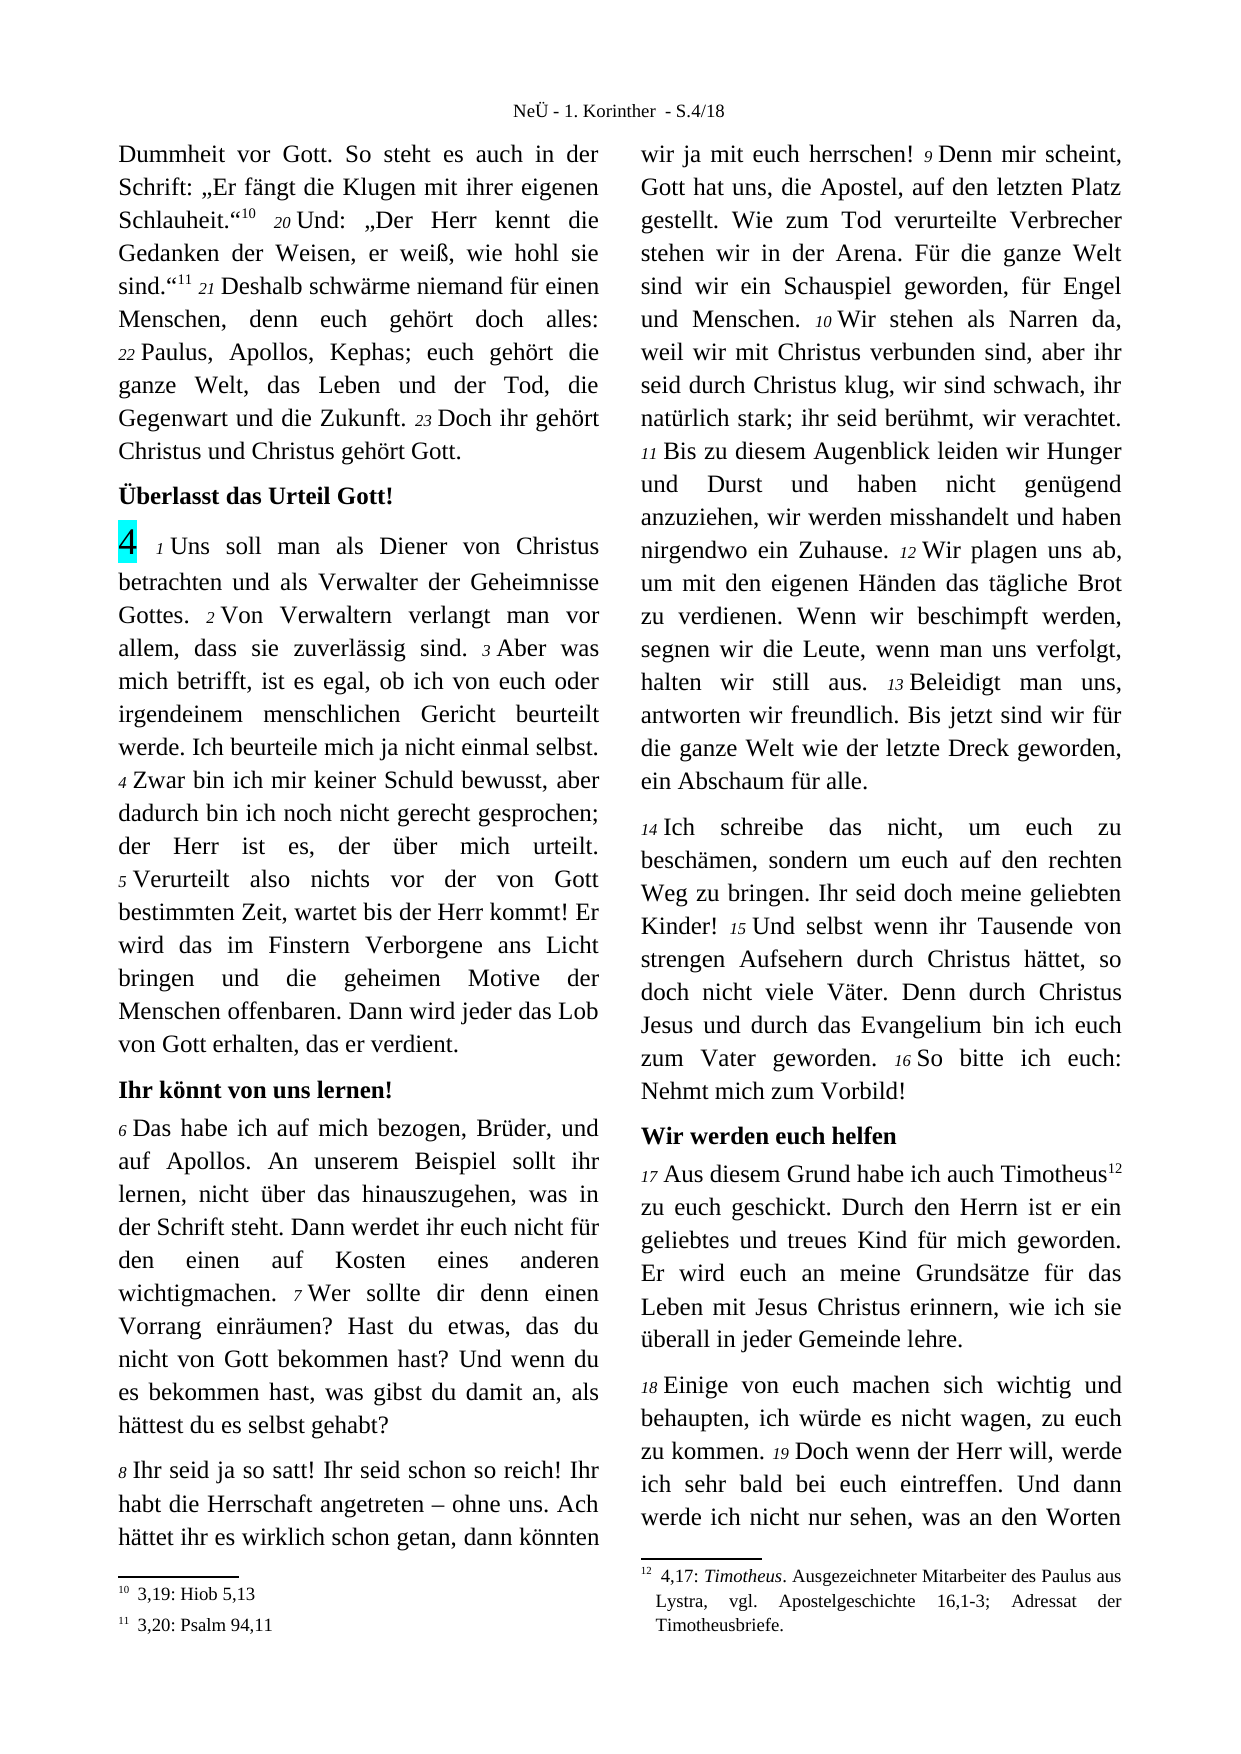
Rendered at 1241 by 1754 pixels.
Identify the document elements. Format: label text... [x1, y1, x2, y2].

text Überlasst das Urteil Gott! [118, 481, 599, 510]
text 17 Aus diesem Grund habe ich auch Timotheus zu euch geschickt. Durch den Herrn ist er ein geliebtes und treues Kind für mich geworden. Er wird euch an meine Grundsätze für das Leben mit Jesus Christus erinnern, wie ich sie überall in jeder Gemeinde lehre. [641, 1159, 1122, 1353]
text 4 1 Uns soll man als Diener von Christus betrachten und als Verwalter der Geheimnisse Gottes. 2 Von Verwaltern verlangt man vor allem, dass sie zuverlässig sind. 3 Aber was mich betrifft, ist es egal, ob ich von euch oder irgendeinem menschlichen Gericht beurteilt werde. Ich beurteile mich ja nicht einmal selbst. 4 Zwar bin ich mir keiner Schuld bewusst, aber dadurch bin ich noch nicht gerecht gesprochen; der Herr ist es, der über mich urteilt. 5 Verurteilt also nichts vor der von Gott bestimmten Zeit, wartet bis der Herr kommt! Er wird das im Finstern Verborgene ans Licht bringen und die geheimen Motive der Menschen offenbaren. Dann wird jeder das Lob von Gott erhalten, das er verdient. [118, 519, 599, 1058]
text Ihr könnt von uns lernen! [118, 1075, 599, 1103]
text 6 Das habe ich auf mich bezogen, Brüder, und auf Apollos. An unserem Beispiel sollt ihr lernen, nicht über das hinauszugehen, was in der Schrift steht. Dann werdet ihr euch nicht für den einen auf Kosten eines anderen wichtigmachen. 7 Wer sollte dir denn einen Vorrang einräumen? Hast du etwas, das du nicht von Gott bekommen hast? Und wenn du es bekommen hast, was gibst du damit an, als hättest du es selbst gehabt? [118, 1113, 599, 1439]
text Wir werden euch helfen [641, 1121, 1122, 1150]
text 14 Ich schreibe das nicht, um euch zu beschämen, sondern um euch auf den rechten Weg zu bringen. Ihr seid doch meine geliebten Kinder! 15 Und selbst wenn ihr Tausende von strengen Aufsehern durch Christus hättet, so doch nicht viele Väter. Denn durch Christus Jesus und durch das Evangelium bin ich euch zum Vater geworden. 16 So bitte ich euch: Nehmt mich zum Vorbild! [641, 812, 1122, 1104]
text 8 Ihr seid ja so satt! Ihr seid schon so reich! Ihr habt die Herrschaft angetreten – ohne uns. Ach hättet ihr es wirklich schon getan, dann könnten wir ja mit euch herrschen! 9 Denn mir scheint, Gott hat uns, die Apostel, auf den letzten Platz gestellt. Wie zum Tod verurteilte Verbrecher stehen wir in der Arena. Für die ganze Welt sind wir ein Schauspiel geworden, für Engel und Menschen. 10 Wir stehen als Narren da, weil wir mit Christus verbunden sind, aber ihr seid durch Christus klug, wir sind schwach, ihr natürlich stark; ihr seid berühmt, wir verachtet. 11 Bis zu diesem Augenblick leiden wir Hunger und Durst und haben nicht genügend anzuziehen, wir werden misshandelt und haben nirgendwo ein Zuhause. 12 Wir plagen uns ab, um mit den eigenen Händen das tägliche Brot zu verdienen. Wenn wir beschimpft werden, segnen wir die Leute, wenn man uns verfolgt, halten wir still aus. 13 Beleidigt man uns, antworten wir freundlich. Bis jetzt sind wir für die ganze Welt wie der letzte Dreck geworden, ein Abschaum für alle. [641, 139, 1122, 795]
